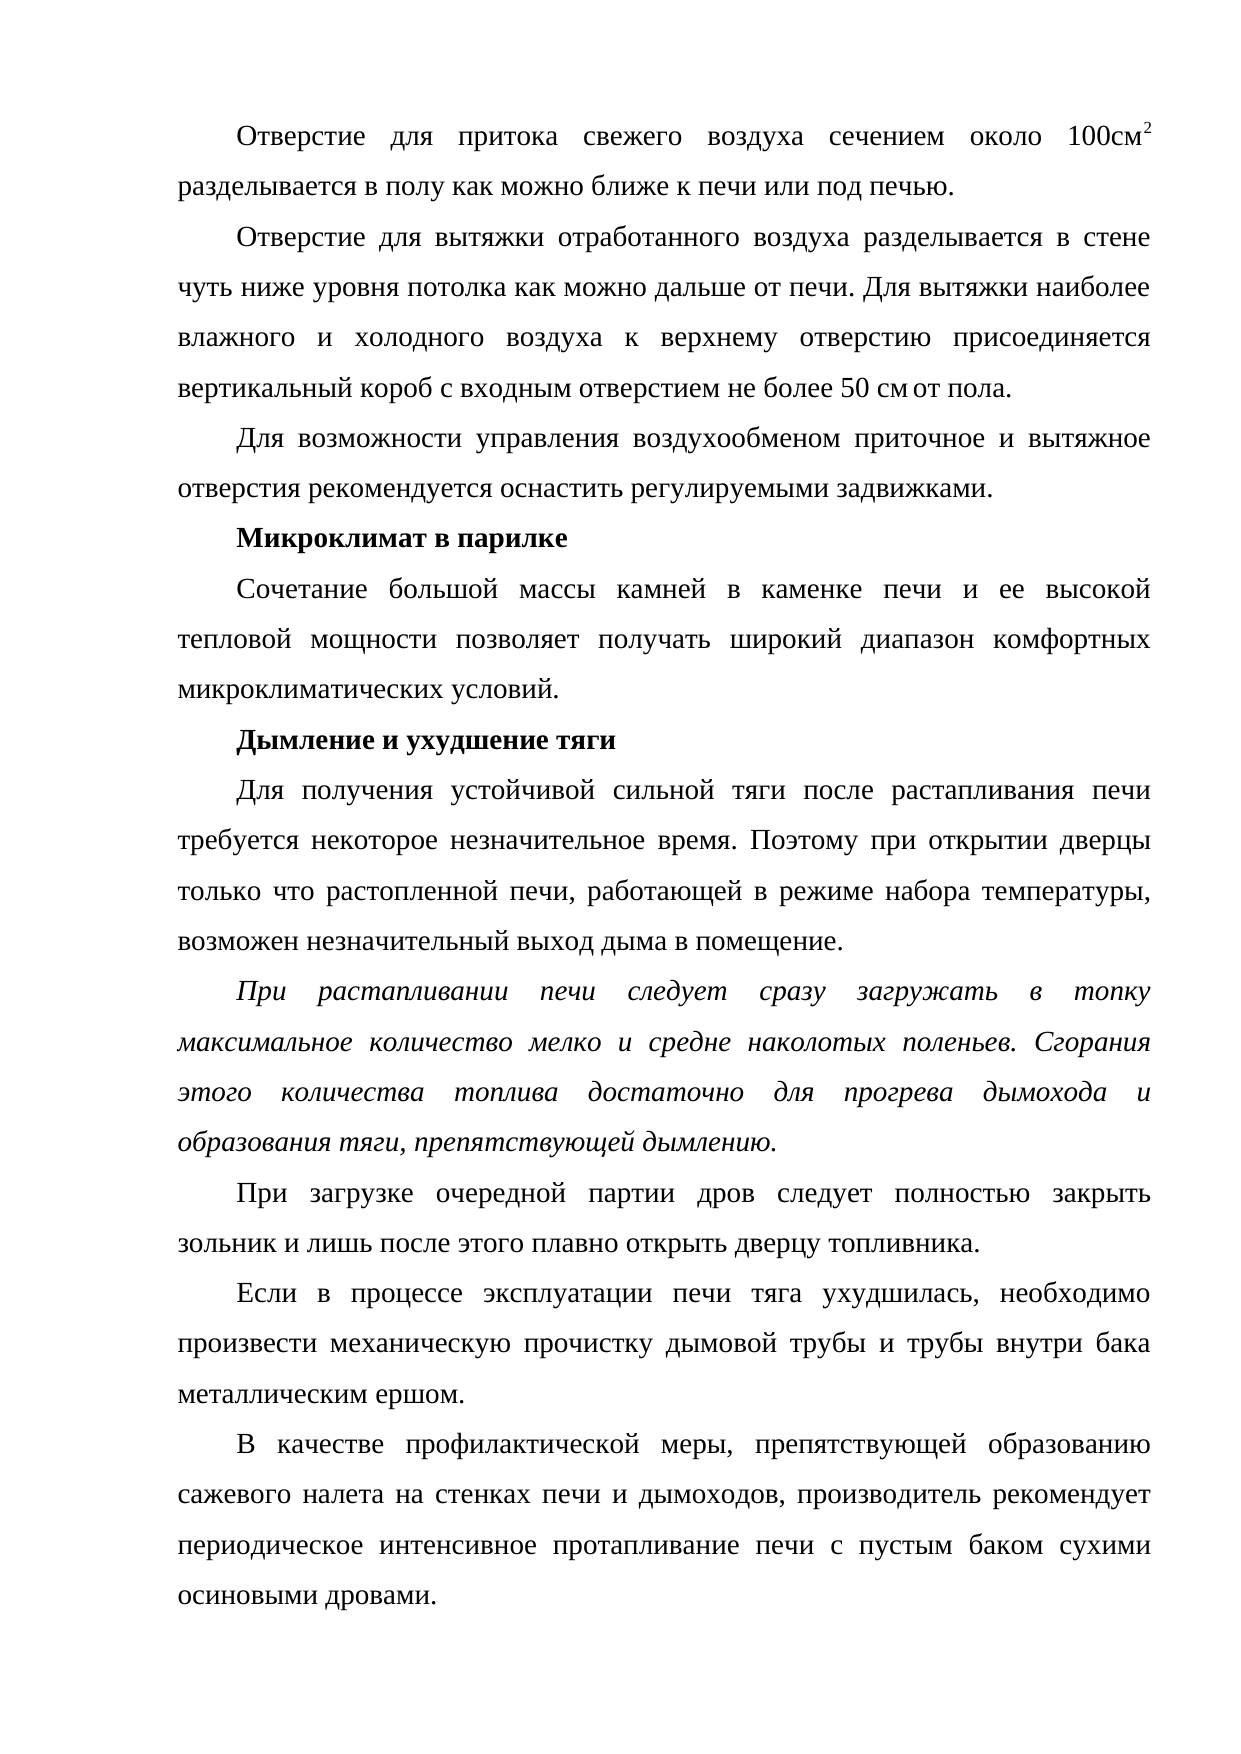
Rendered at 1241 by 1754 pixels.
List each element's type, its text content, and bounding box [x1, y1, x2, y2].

text В качестве профилактической меры, препятствующей образованию сажевого налета на стенках печи и дымоходов, производитель рекомендует периодическое интенсивное протапливание печи с пустым баком сухими осиновыми дровами. [177, 1426, 1152, 1611]
text Отверстие для притока свежего воздуха сечением около 100см2 разделывается в полу как можно ближе к печи или под печью. [177, 118, 1152, 202]
text При загрузке очередной партии дров следует полностью закрыть зольник и лишь после этого плавно открыть дверцу топливника. [177, 1175, 1152, 1258]
text Микроклимат в парилке [177, 521, 1152, 554]
text При растапливании печи следует сразу загружать в топку максимальное количество мелко и средне наколотых поленьев. Сгорания этого количества топлива достаточно для прогрева дымохода и образования тяги, препятствующей дымлению. [177, 973, 1152, 1158]
text Для получения устойчивой сильной тяги после растапливания печи требуется некоторое незначительное время. Поэтому при открытии дверцы только что растопленной печи, работающей в режиме набора температуры, возможен незначительный выход дыма в помещение. [177, 772, 1152, 957]
text Если в процессе эксплуатации печи тяга ухудшилась, необходимо произвести механическую прочистку дымовой трубы и трубы внутри бака металлическим ершом. [177, 1275, 1152, 1409]
text Для возможности управления воздухообменом приточное и вытяжное отверстия рекомендуется оснастить регулируемыми задвижками. [177, 420, 1152, 504]
text Сочетание большой массы камней в каменке печи и ее высокой тепловой мощности позволяет получать широкий диапазон комфортных микроклиматических условий. [177, 571, 1152, 705]
text Дымление и ухудшение тяги [177, 722, 1152, 755]
text Отверстие для вытяжки отработанного воздуха разделывается в стене чуть ниже уровня потолка как можно дальше от печи. Для вытяжки наиболее влажного и холодного воздуха к верхнему отверстию присоединяется вертикальный короб с входным отверстием не более 50 см от пола. [177, 219, 1152, 403]
